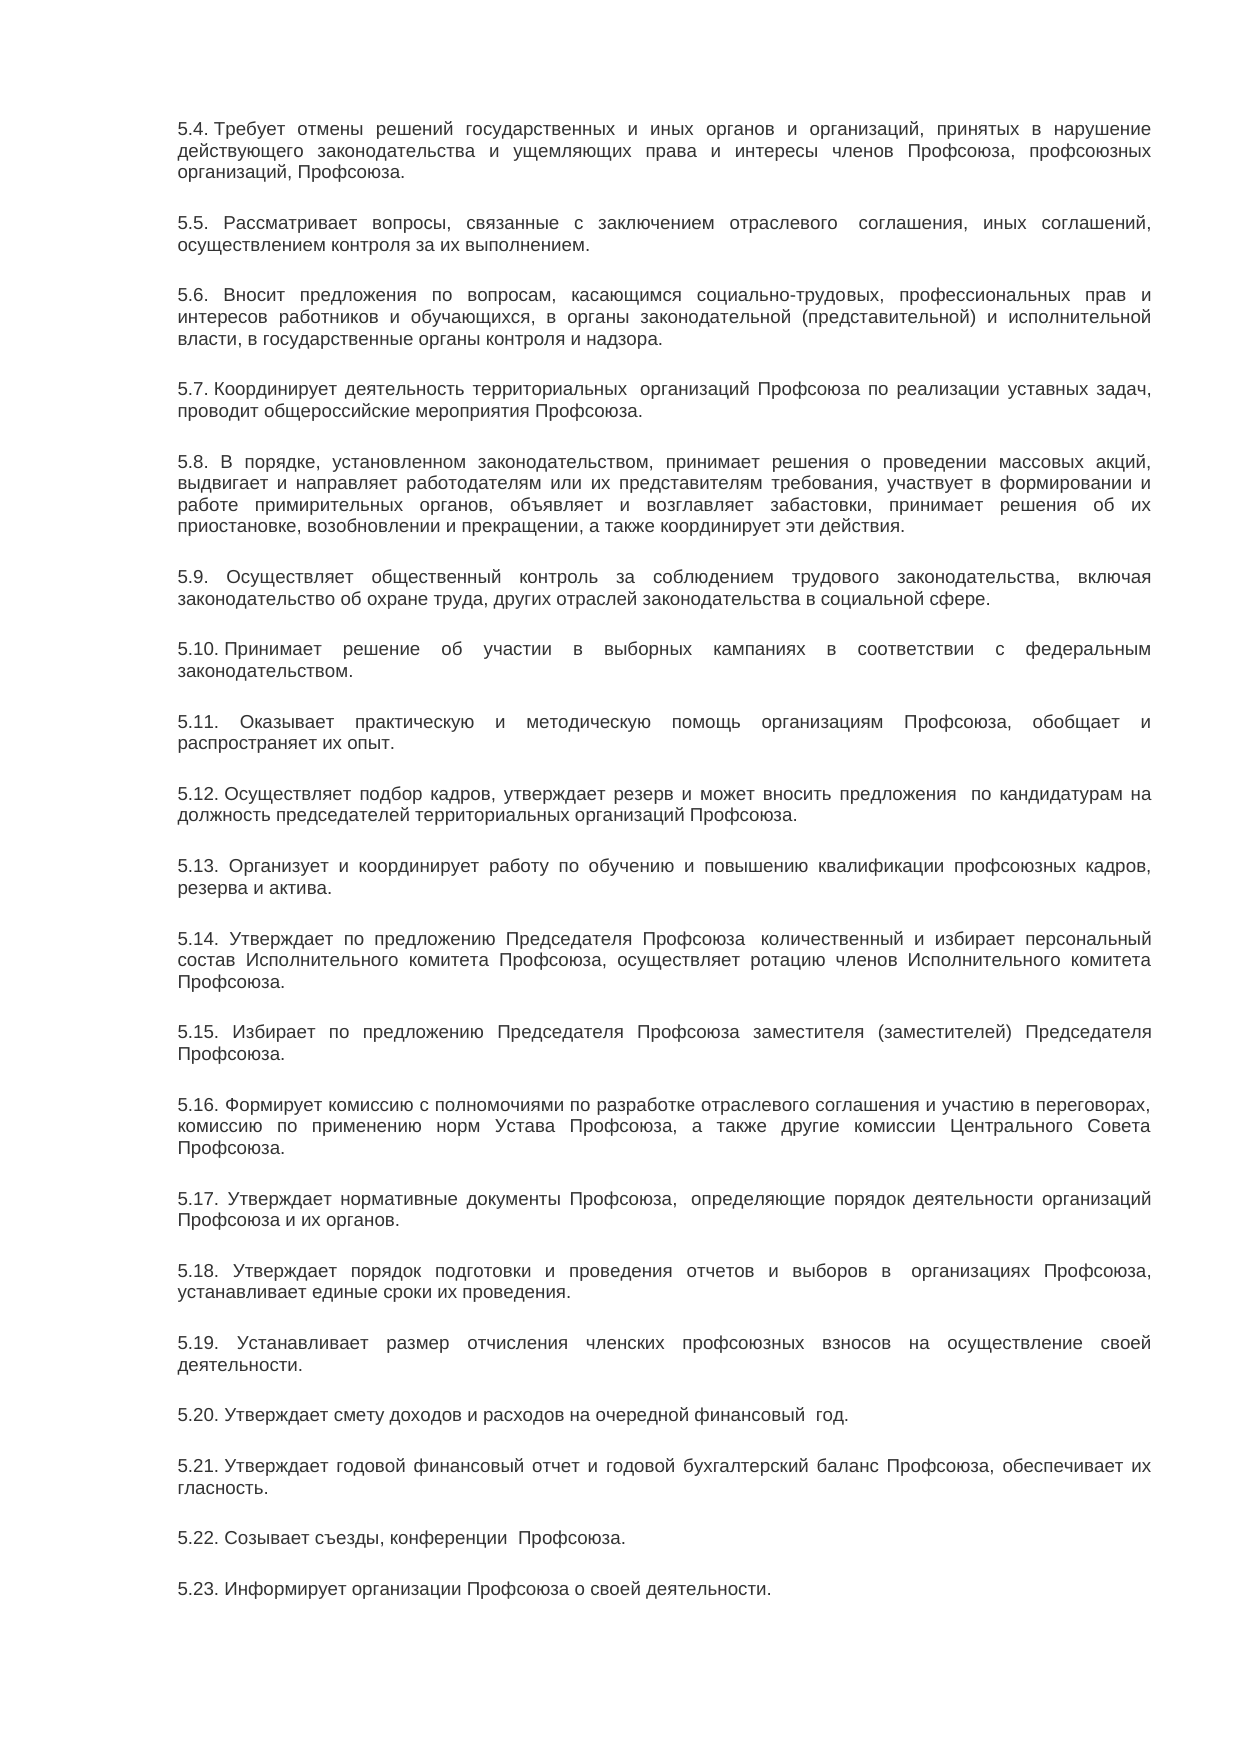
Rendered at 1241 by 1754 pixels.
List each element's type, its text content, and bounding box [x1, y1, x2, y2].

text 5.21. Утверждает годовой финансовый отчет и годовой бухгалтерский баланс Профсоюза, обеспечивает их гласность. [177, 1455, 1152, 1498]
text 5.13. Организует и координирует работу по обучению и повышению квалификации профсоюзных кадров, резерва и актива. [177, 855, 1152, 898]
text 5.8. В порядке, установленном законодательством, принимает решения о проведении массовых акций, выдвигает и направляет работодателям или их представителям требования, участвует в формировании и работе примирительных органов, объявляет и возглавляет забастовки, принимает решения об их приостановке, возобновлении и прекращении, а также координирует эти действия. [177, 450, 1152, 537]
text 5.17. Утверждает нормативные документы Профсоюза, определяющие порядок деятельности организаций Профсоюза и их органов. [177, 1187, 1152, 1230]
text 5.18. Утверждает порядок подготовки и проведения отчетов и выборов в организациях Профсоюза, устанавливает единые сроки их проведения. [177, 1259, 1152, 1303]
text 5.9. Осуществляет общественный контроль за соблюдением трудового законодательства, включая законодательство об охране труда, других отраслей законодательства в социальной сфере. [177, 566, 1152, 609]
text 5.6. Вносит предложения по вопросам, касающимся социально-трудовых, профессиональных прав и интересов работников и обучающихся, в органы законодательной (представительной) и исполнительной власти, в государственные органы контроля и надзора. [177, 284, 1152, 349]
text 5.16. Формирует комиссию с полномочиями по разработке отраслевого соглашения и участию в переговорах, комиссию по применению норм Устава Профсоюза, а также другие комиссии Центрального Совета Профсоюза. [177, 1093, 1152, 1158]
text 5.7. Координирует деятельность территориальных организаций Профсоюза по реализации уставных задач, проводит общероссийские мероприятия Профсоюза. [177, 378, 1152, 421]
text 5.11. Оказывает практическую и методическую помощь организациям Профсоюза, обобщает и распространяет их опыт. [177, 710, 1152, 753]
text 5.5. Рассматривает вопросы, связанные с заключением отраслевого соглашения, иных соглашений, осуществлением контроля за их выполнением. [177, 212, 1152, 255]
text 5.20. Утверждает смету доходов и расходов на очередной финансовый год. [177, 1404, 1152, 1426]
text 5.22. Созывает съезды, конференции Профсоюза. [177, 1527, 1152, 1549]
text 5.14. Утверждает по предложению Председателя Профсоюза количественный и избирает персональный состав Исполнительного комитета Профсоюза, осуществляет ротацию членов Исполнительного комитета Профсоюза. [177, 927, 1152, 992]
text 5.10. Принимает решение об участии в выборных кампаниях в соответствии с федеральным законодательством. [177, 638, 1152, 681]
text 5.12. Осуществляет подбор кадров, утверждает резерв и может вносить предложения по кандидатурам на должность председателей территориальных организаций Профсоюза. [177, 783, 1152, 826]
text 5.19. Устанавливает размер отчисления членских профсоюзных взносов на осуществление своей деятельности. [177, 1332, 1152, 1375]
text 5.4. Требует отмены решений государственных и иных органов и организаций, принятых в нарушение действующего законодательства и ущемляющих права и интересы членов Профсоюза, профсоюзных организаций, Профсоюза. [177, 118, 1152, 183]
text 5.15. Избирает по предложению Председателя Профсоюза заместителя (заместителей) Председателя Профсоюза. [177, 1021, 1152, 1064]
text 5.23. Информирует организации Профсоюза о своей деятельности. [177, 1578, 1152, 1599]
